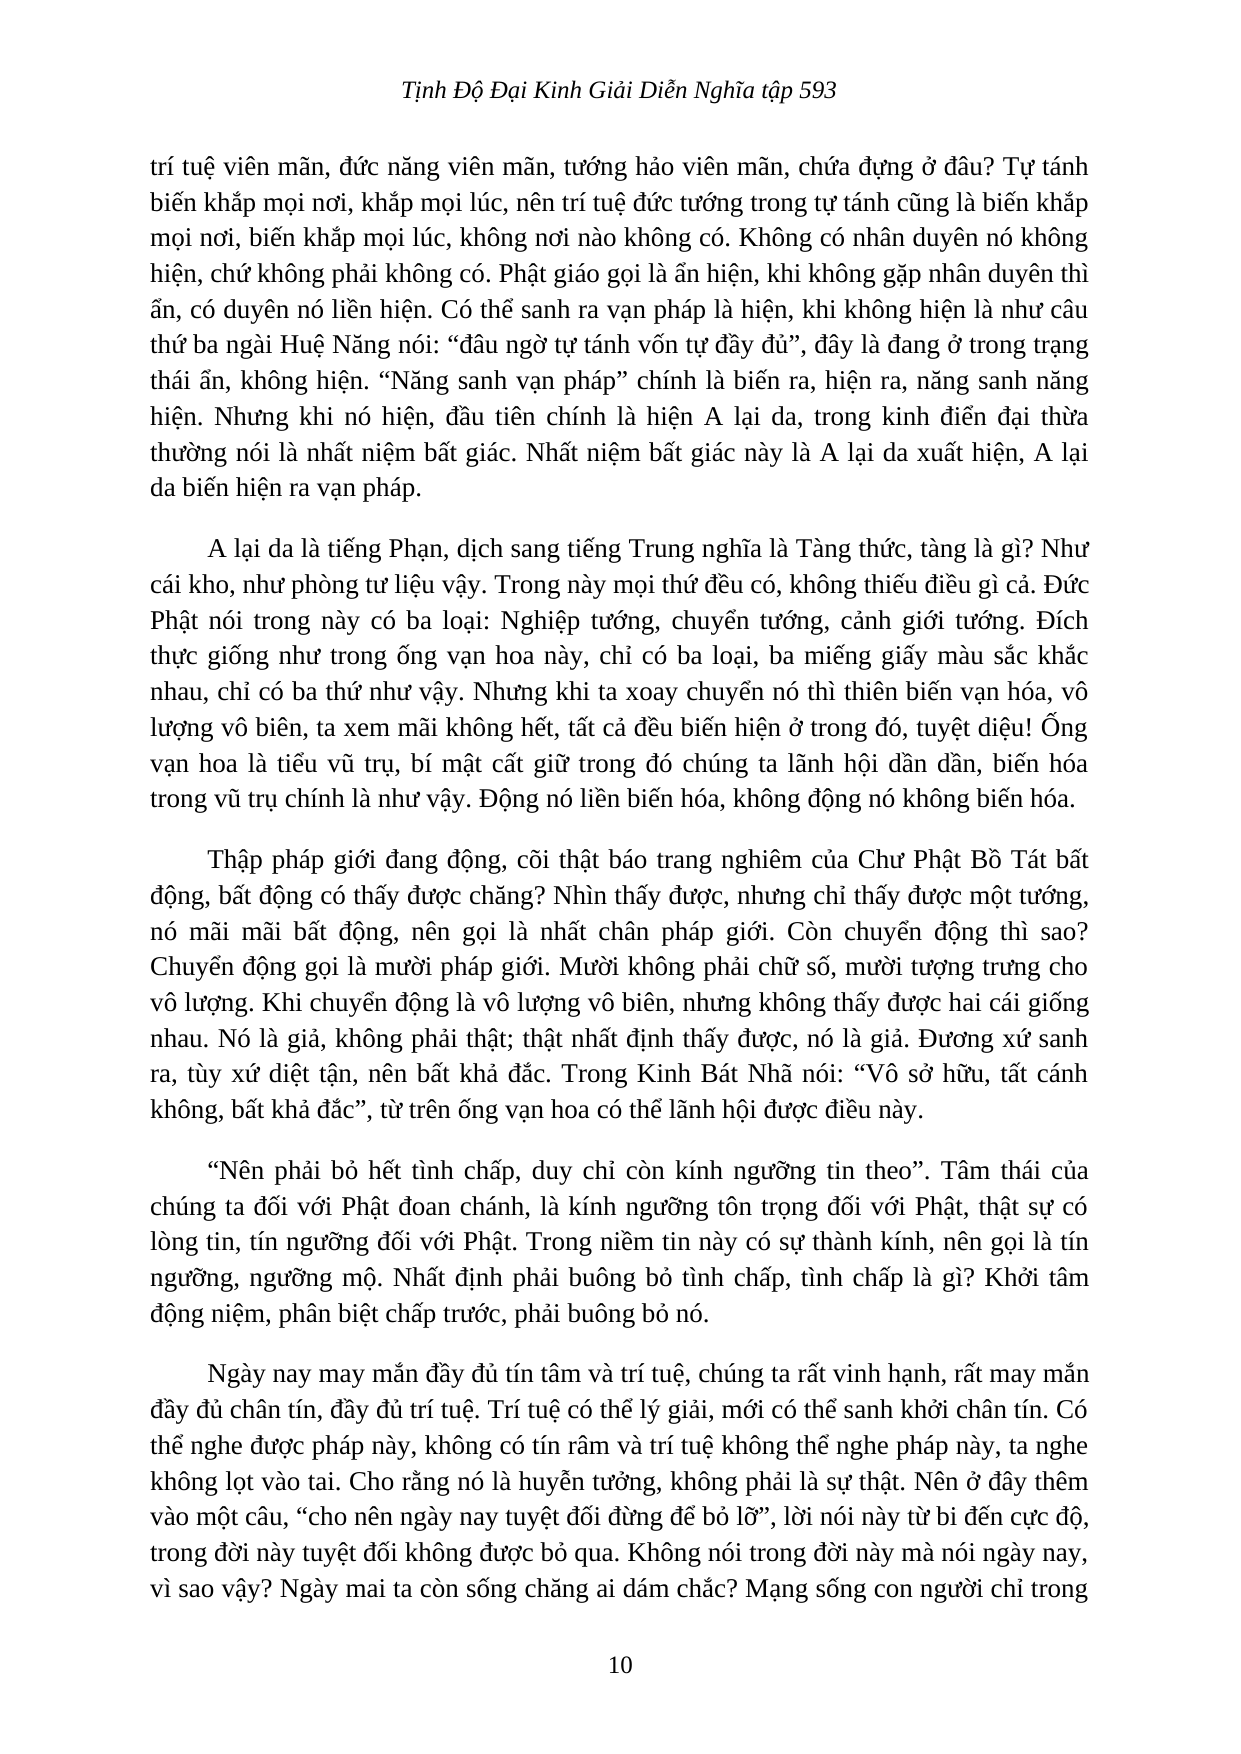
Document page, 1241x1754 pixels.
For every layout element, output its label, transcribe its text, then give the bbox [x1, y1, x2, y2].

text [150, 1358, 1090, 1603]
text “Nên phải bỏ hết tình chấp, duy chỉ còn kính ngưỡng tin theo”. Tâm thái của chúng ta đối với Phật đoan chánh, là kính ngưỡng tôn trọng đối với Phật, thật sự có lòng tin, tín ngưỡng đối với Phật. Trong niềm tin này có sự thành kính, nên gọi là tín ngưỡng, ngưỡng mộ. Nhất định phải buông bỏ tình chấp, tình chấp là gì? Khởi tâm động niệm, phân biệt chấp trước, phải buông bỏ nó. [150, 1154, 1090, 1328]
text Thập pháp giới đang động, cõi thật báo trang nghiêm của Chư Phật Bồ Tát bất động, bất động có thấy được chăng? Nhìn thấy được, nhưng chỉ thấy được một tướng, nó mãi mãi bất động, nên gọi là nhất chân pháp giới. Còn chuyển động thì sao? Chuyển động gọi là mười pháp giới. Mười không phải chữ số, mười tượng trưng cho vô lượng. Khi chuyển động là vô lượng vô biên, nhưng không thấy được hai cái giống nhau. Nó là giả, không phải thật; thật nhất định thấy được, nó là giả. Đương xứ sanh ra, tùy xứ diệt tận, nên bất khả đắc. Trong Kinh Bát Nhã nói: “Vô sở hữu, tất cánh không, bất khả đắc”, từ trên ống vạn hoa có thể lãnh hội được điều này. [150, 843, 1090, 1124]
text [150, 150, 1090, 503]
text A lại da là tiếng Phạn, dịch sang tiếng Trung nghĩa là Tàng thức, tàng là gì? Như cái kho, như phòng tư liệu vậy. Trong này mọi thứ đều có, không thiếu điều gì cả. Đức Phật nói trong này có ba loại: Nghiệp tướng, chuyển tướng, cảnh giới tướng. Đích thực giống như trong ống vạn hoa này, chỉ có ba loại, ba miếng giấy màu sắc khắc nhau, chỉ có ba thứ như vậy. Nhưng khi ta xoay chuyển nó thì thiên biến vạn hóa, vô lượng vô biên, ta xem mãi không hết, tất cả đều biến hiện ở trong đó, tuyệt diệu! Ống vạn hoa là tiểu vũ trụ, bí mật cất giữ trong đó chúng ta lãnh hội dần dần, biến hóa trong vũ trụ chính là như vậy. Động nó liền biến hóa, không động nó không biến hóa. [150, 532, 1090, 813]
